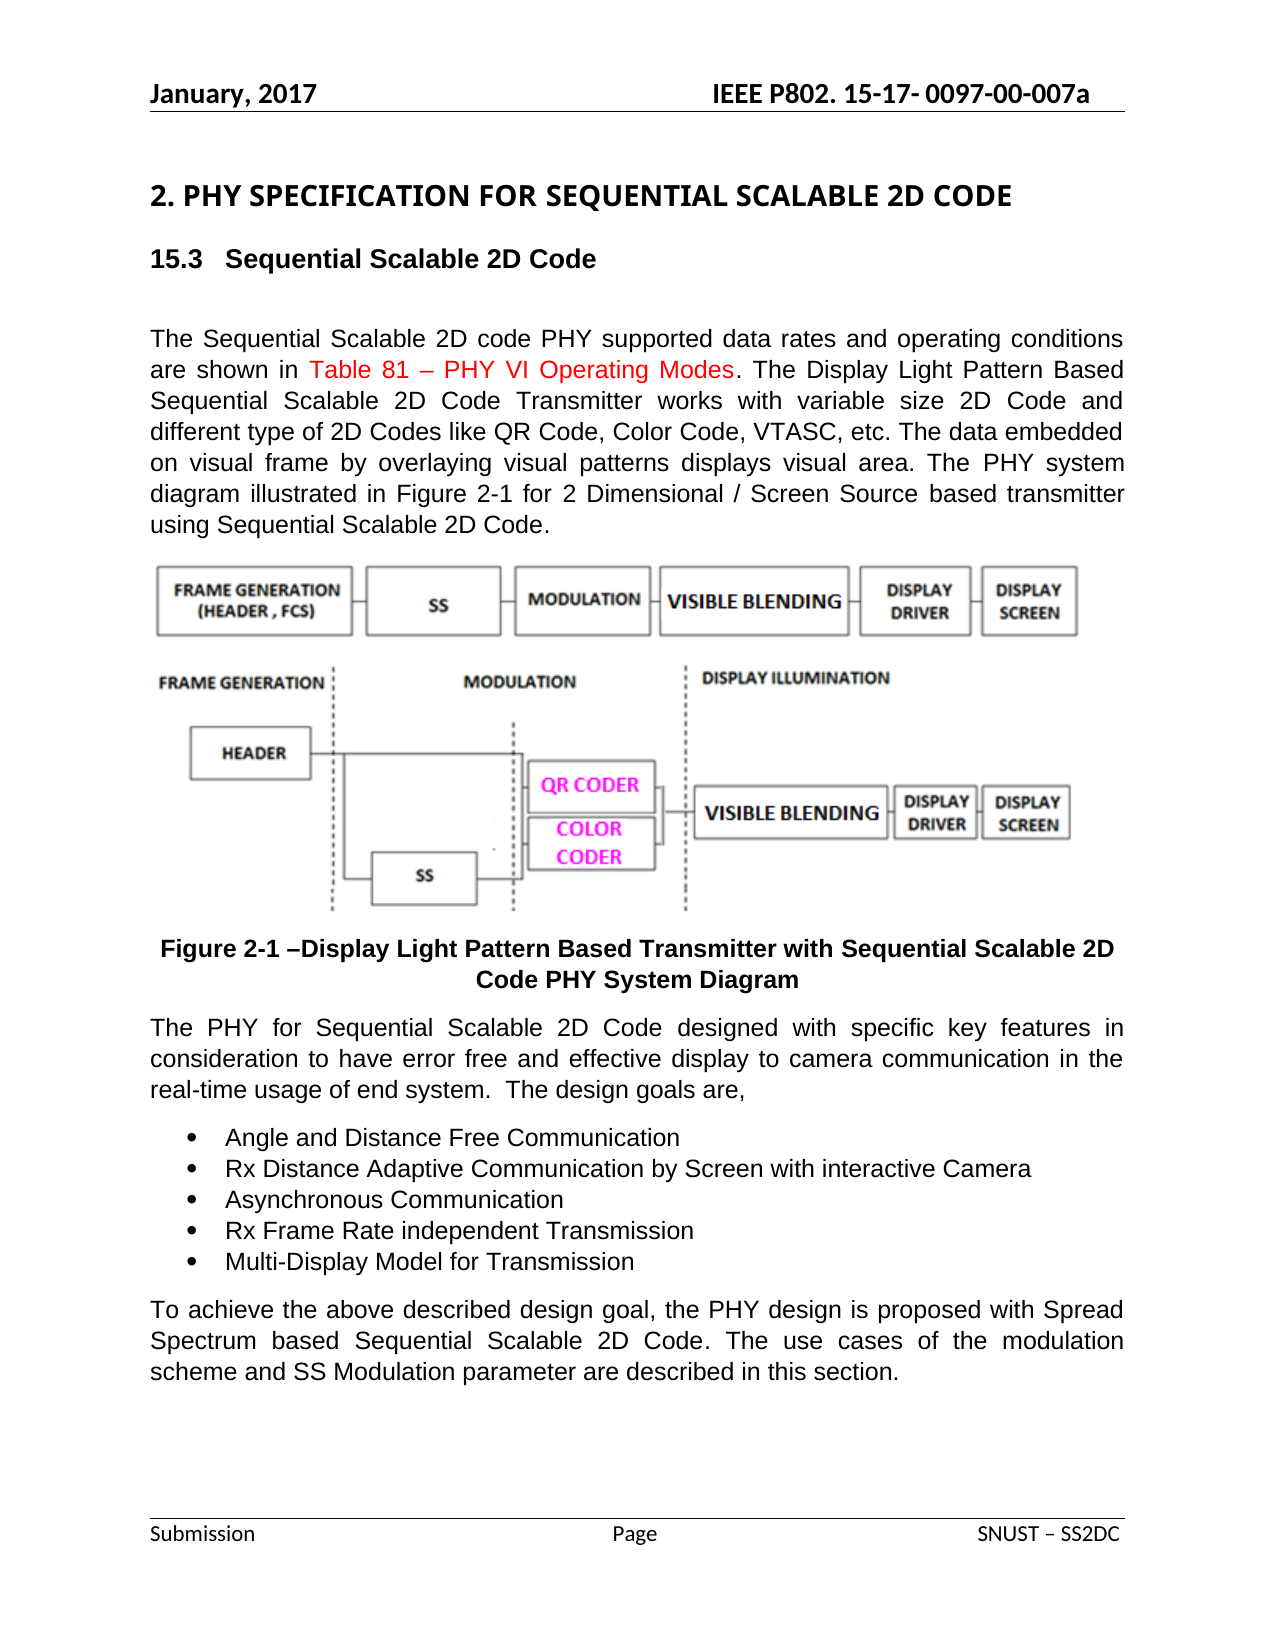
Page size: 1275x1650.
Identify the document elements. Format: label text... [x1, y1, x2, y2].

subtitle 2. PHY SPECIFICATION FOR SEQUENTIAL SCALABLE 2D CODE [150, 175, 1125, 215]
list Rx Frame Rate independent Transmission [187, 1216, 1125, 1245]
list Angle and Distance Free Communication [187, 1123, 1125, 1152]
text The PHY for Sequential Scalable 2D Code designed with specific key features in consideration to have error free and effective display to camera communication in the real-time usage of end system. The design goals are, [150, 1013, 1125, 1104]
text To achieve the above described design goal, the PHY design is proposed with Spread Spectrum based Sequential Scalable 2D Code. The use cases of the modulation scheme and SS Modulation parameter are described in this section. [150, 1295, 1125, 1386]
subtitle Sequential Scalable 2D Code [150, 243, 1125, 274]
text The Sequential Scalable 2D code PHY supported data rates and operating conditions are shown in Table 81 – PHY VI Operating Modes. The Display Light Pattern Based Sequential Scalable 2D Code Transmitter works with variable size 2D Code and different type of 2D Codes like QR Code, Color Code, VTASC, etc. The data embedded on visual frame by overlaying visual patterns displays visual area. The PHY system diagram illustrated in Figure 2-1 for 2 Dimensional / Screen Source based transmitter using Sequential Scalable 2D Code. [150, 324, 1125, 539]
list Multi-Display Model for Transmission [187, 1247, 1125, 1276]
list Rx Distance Adaptive Communication by Screen with interactive Camera [187, 1154, 1125, 1183]
text Figure 2-1 –Display Light Pattern Based Transmitter with Sequential Scalable 2D Code PHY System Diagram [150, 934, 1125, 994]
picture [150, 557, 1085, 916]
list Asynchronous Communication [187, 1185, 1125, 1214]
